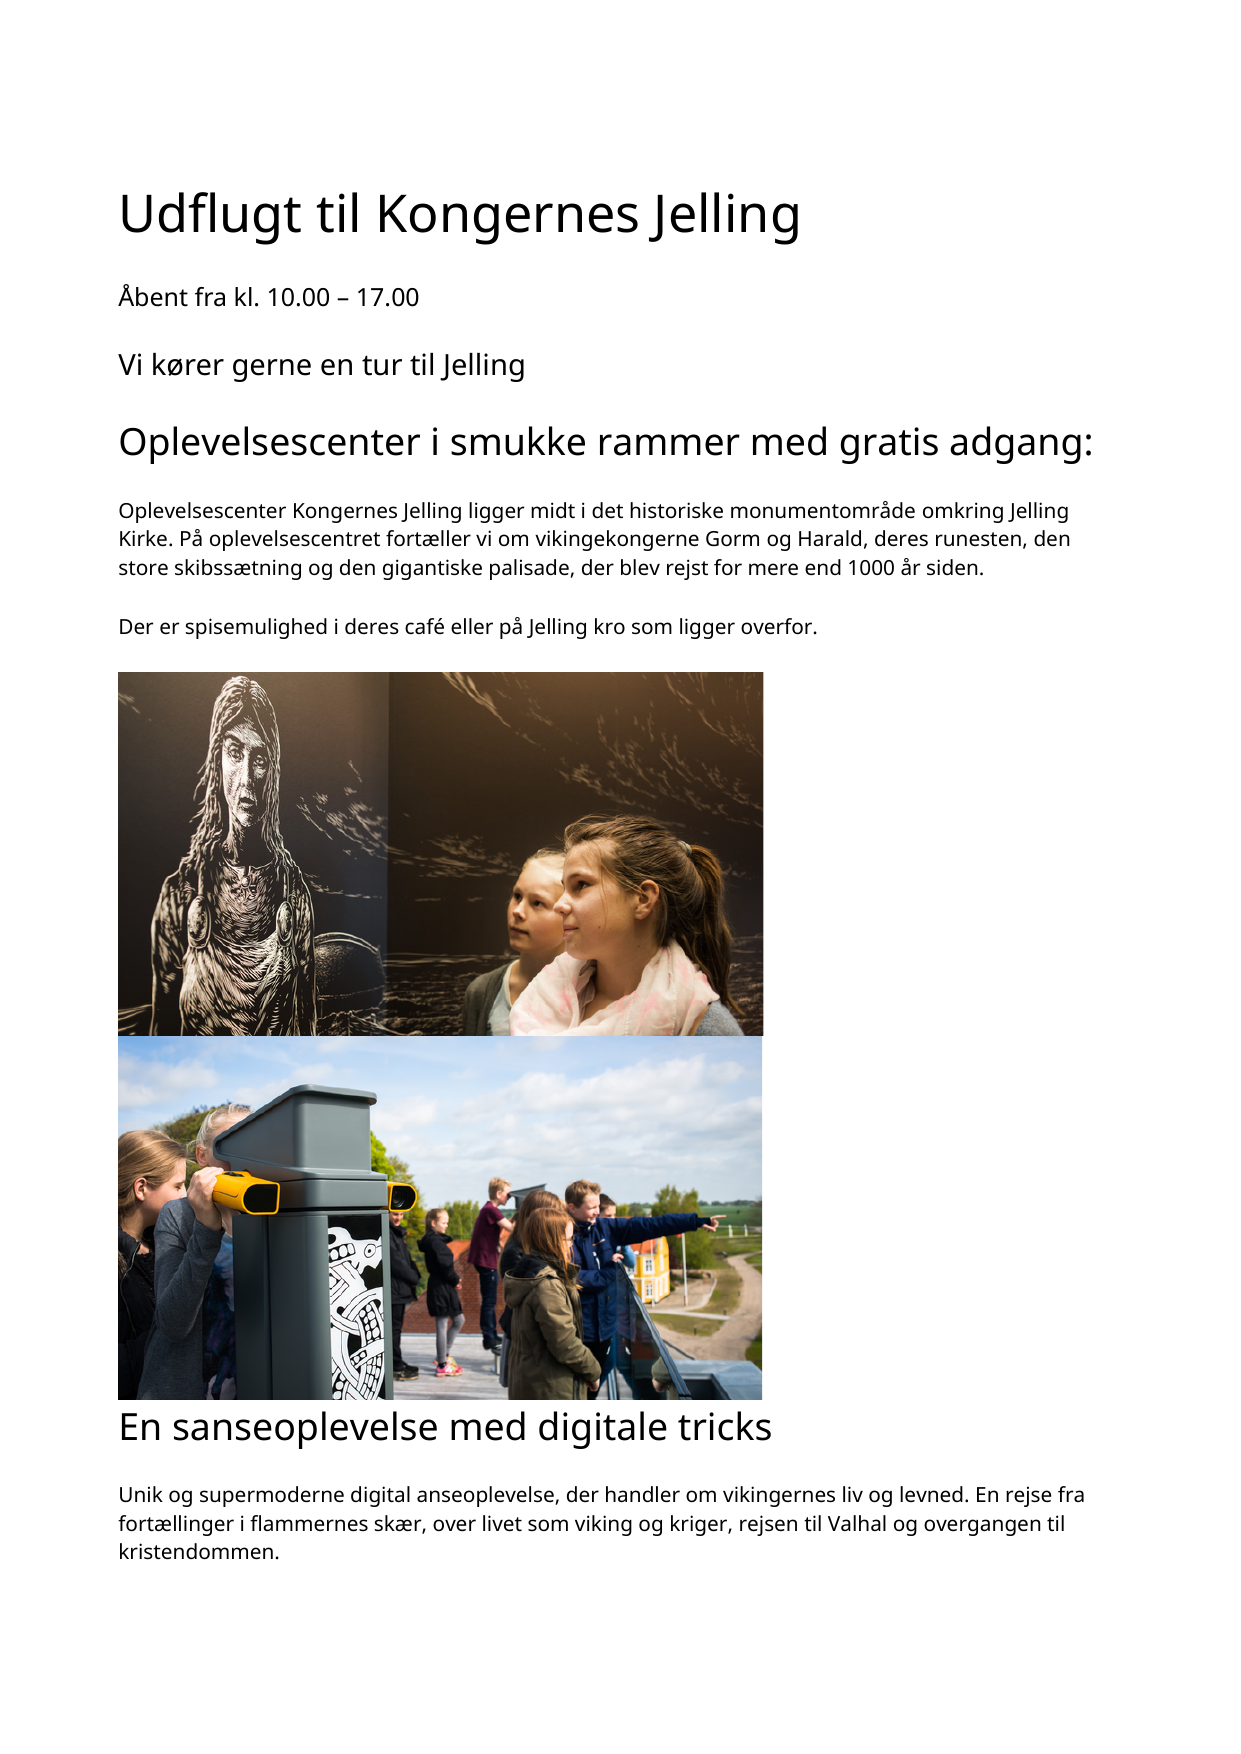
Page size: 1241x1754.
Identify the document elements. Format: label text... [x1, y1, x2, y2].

text En sanseoplevelse med digitale tricks [118, 1400, 1122, 1451]
text Oplevelsescenter Kongernes Jelling ligger midt i det historiske monumentområde omkring Jelling Kirke. På oplevelsescentret fortæller vi om vikingekongerne Gorm og Harald, deres runesten, den store skibssætning og den gigantiske palisade, der blev rejst for mere end 1000 år siden. [118, 496, 1122, 581]
picture [118, 672, 764, 1400]
text Unik og supermoderne digital anseoplevelse, der handler om vikingernes liv og levned. En rejse fra fortællinger i flammernes skær, over livet som viking og kriger, rejsen til Valhal og overgangen til kristendommen. [118, 1480, 1122, 1566]
text Oplevelsescenter i smukke rammer med gratis adgang: [118, 416, 1122, 467]
text Vi kører gerne en tur til Jelling [118, 345, 1122, 384]
text Åbent fra kl. 10.00 – 17.00 [118, 279, 1122, 313]
text Der er spisemulighed i deres café eller på Jelling kro som ligger overfor. [118, 612, 1122, 641]
text Udflugt til Kongernes Jelling [118, 177, 1122, 248]
